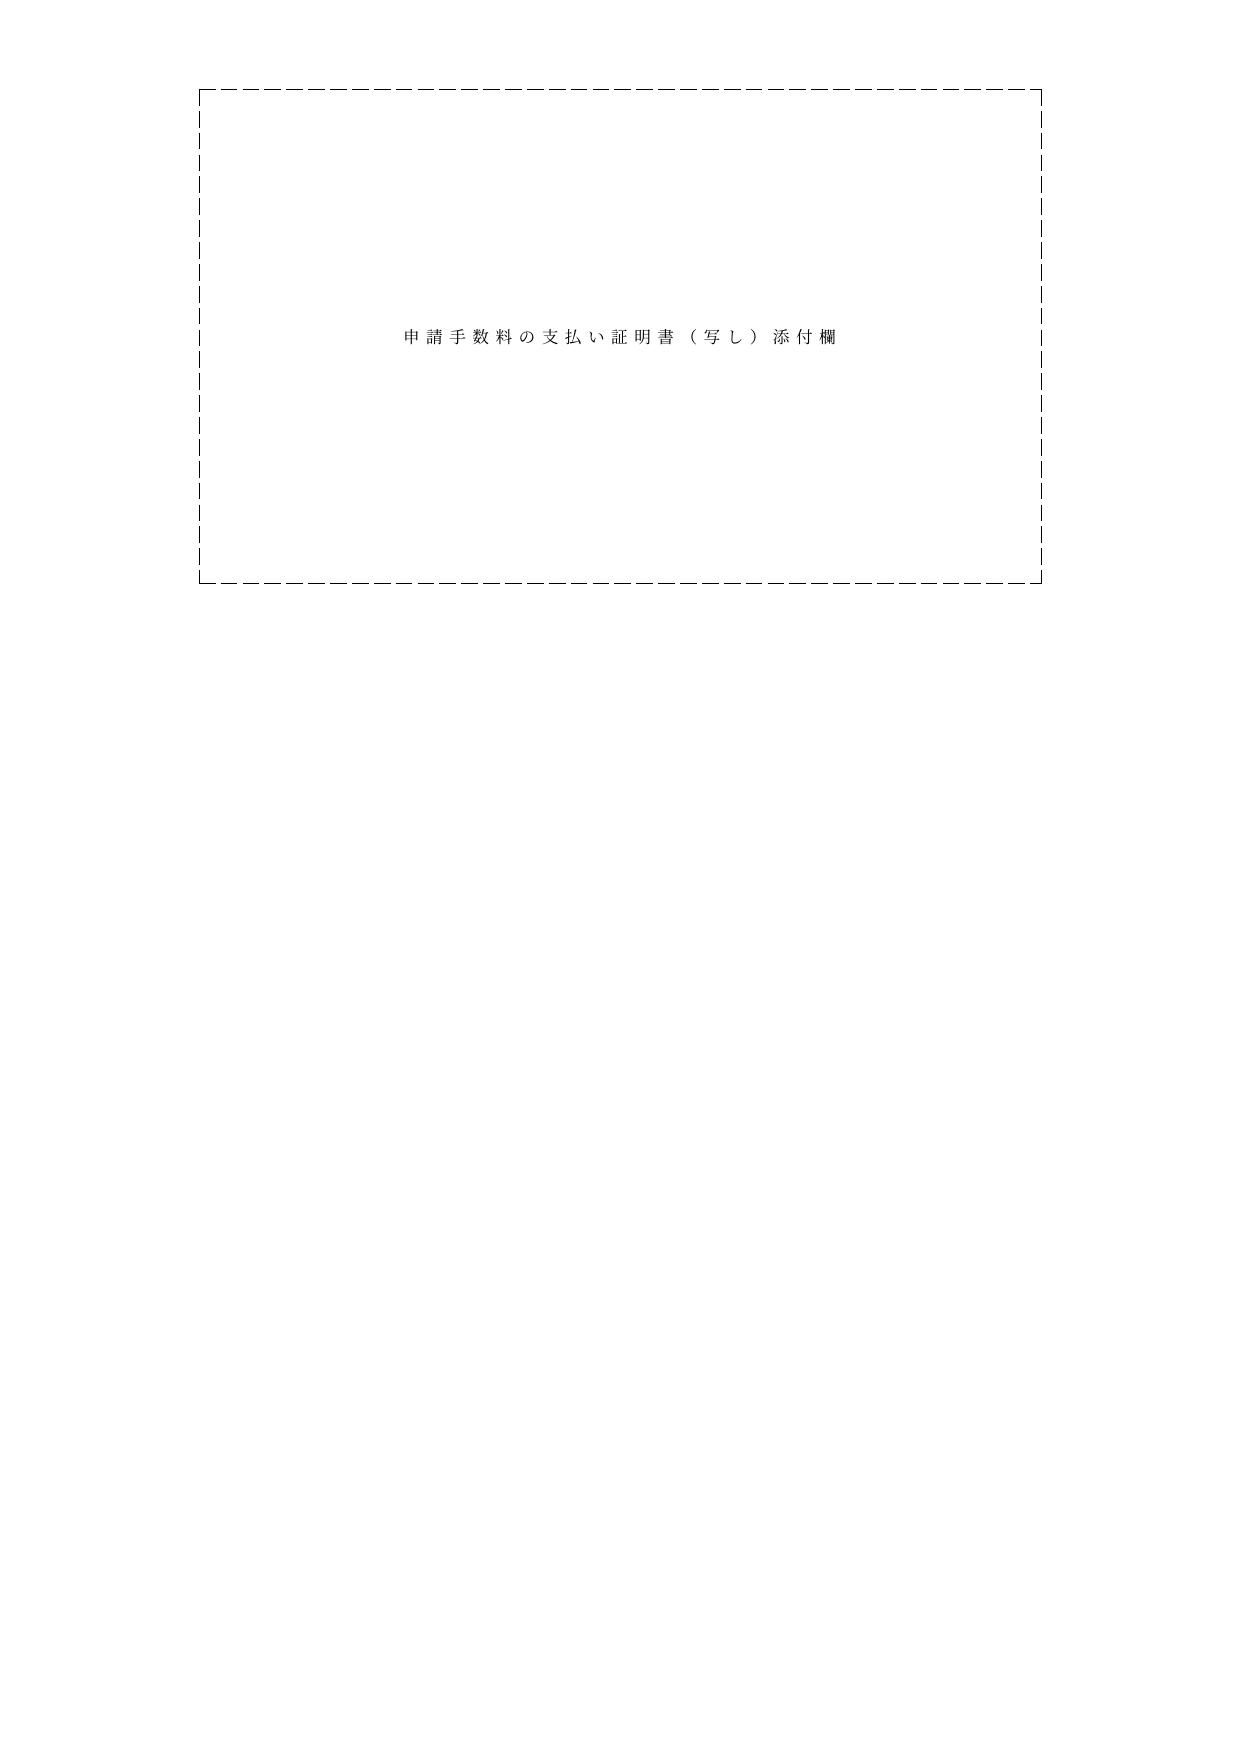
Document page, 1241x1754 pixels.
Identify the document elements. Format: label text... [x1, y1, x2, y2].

table_header 申請手数料の支払い証明書（写し）添付欄 [199, 89, 1041, 583]
